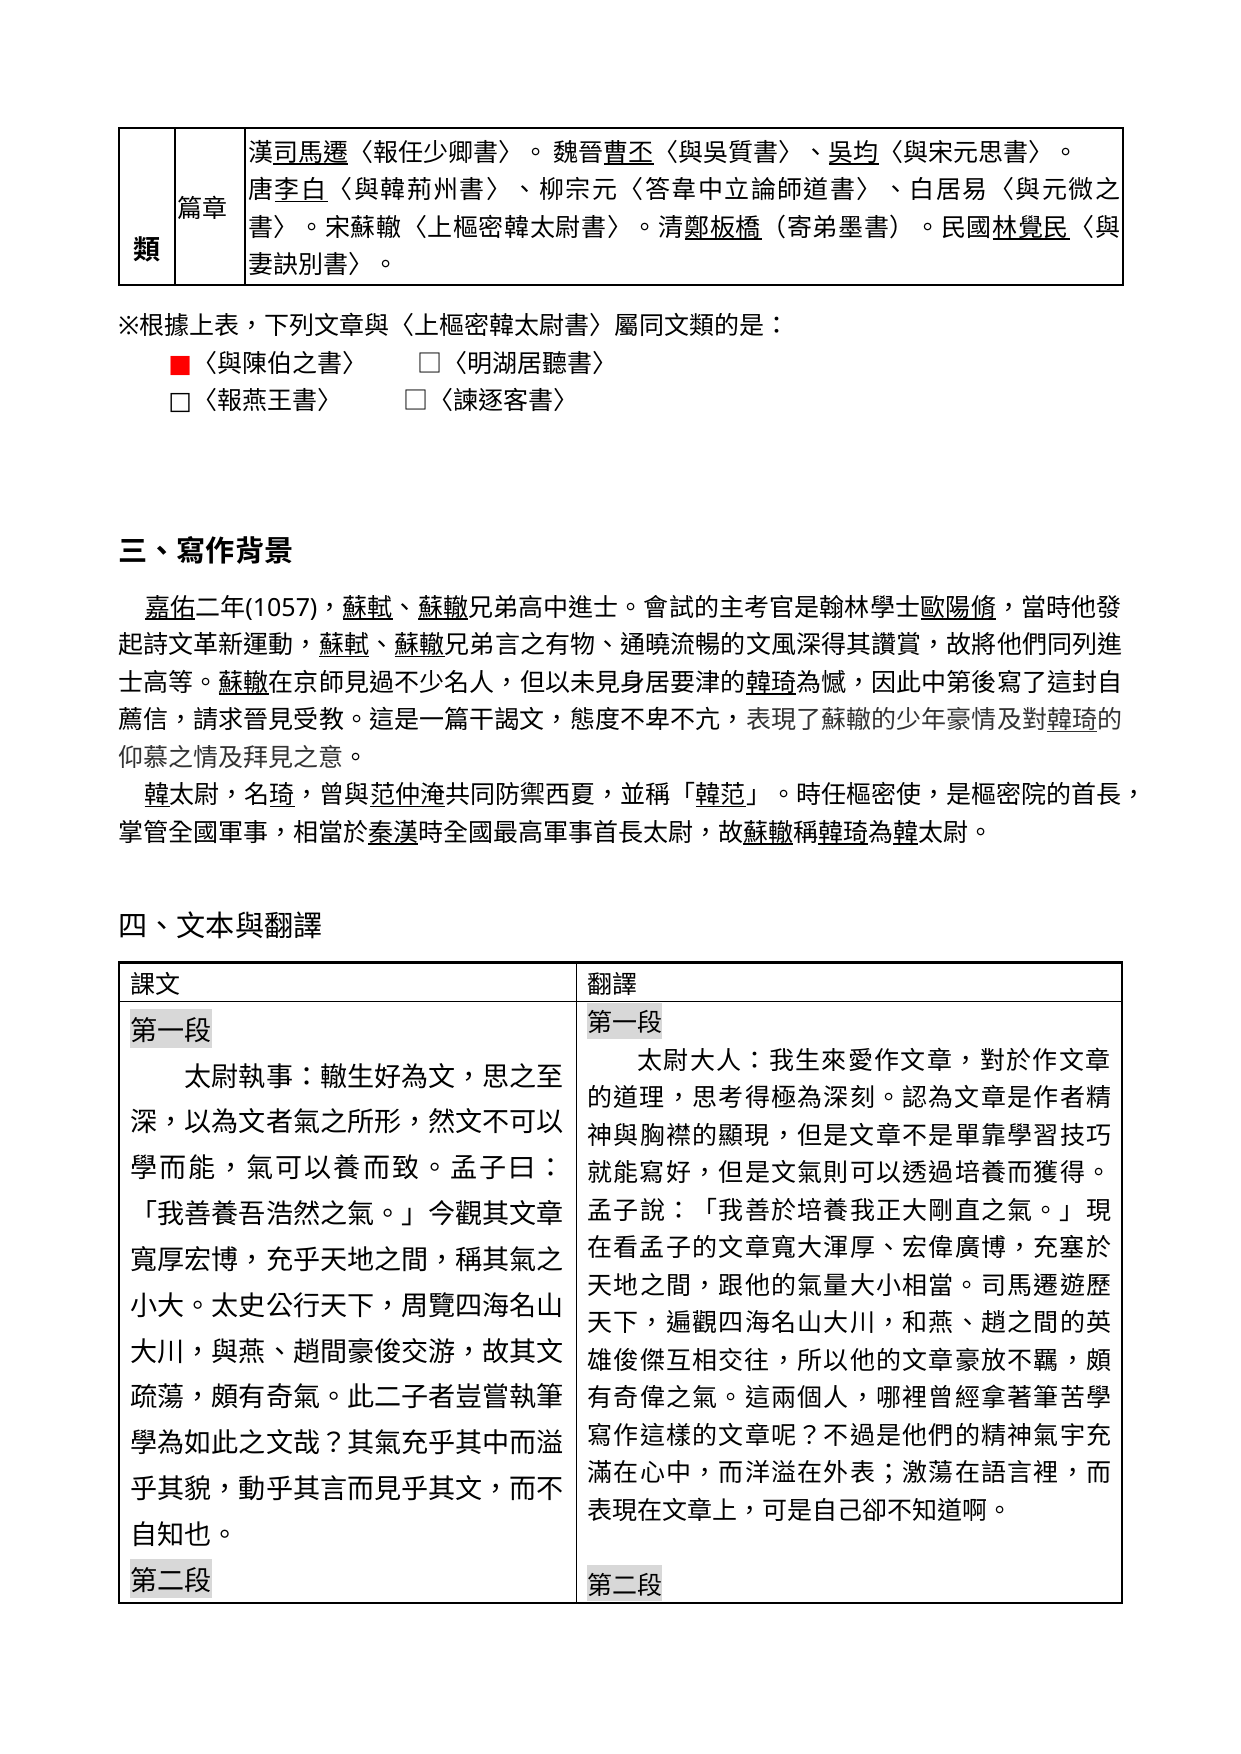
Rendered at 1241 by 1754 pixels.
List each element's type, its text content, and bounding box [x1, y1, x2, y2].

text ■〈與陳伯之書〉 □〈明湖居聽書〉 [118, 343, 1122, 380]
table_header 課文 [120, 964, 576, 1001]
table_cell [577, 1002, 1121, 1602]
text 韓太尉，名琦，曾與范仲淹共同防禦西夏，並稱「韓范」。時任樞密使，是樞密院的首長，掌管全國軍事，相當於秦漢時全國最高軍事首長太尉，故蘇轍稱韓琦為韓太尉。 [118, 774, 1122, 849]
table_cell 漢司馬遷〈報任少卿書〉。 魏晉曹丕〈與吳質書〉、吳均〈與宋元思書〉。 唐李白〈與韓荊州書〉、柳宗元〈答韋中立論師道書〉、白居易〈與元微之書〉。宋蘇轍〈上樞密韓太尉書〉。清鄭板橋（寄弟墨書）。民國林覺民〈與妻訣別書〉。 [246, 129, 1122, 284]
text 四、文本與翻譯 [118, 886, 1122, 961]
text 嘉佑二年(1057)，蘇軾、蘇轍兄弟高中進士。會試的主考官是翰林學士歐陽脩，當時他發起詩文革新運動，蘇軾、蘇轍兄弟言之有物、通曉流暢的文風深得其讚賞，故將他們同列進士高等。蘇轍在京師見過不少名人，但以未見身居要津的韓琦為憾，因此中第後寫了這封自薦信，請求晉見受教。這是一篇干謁文，態度不卑不亢，表現了蘇轍的少年豪情及對韓琦的仰慕之情及拜見之意。 [118, 586, 1122, 774]
text □〈報燕王書〉 □〈諫逐客書〉 [118, 380, 1122, 418]
text 三、寫作背景 [118, 511, 1122, 586]
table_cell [120, 1002, 576, 1602]
table_cell 篇章 [176, 129, 244, 284]
text ※根據上表，下列文章與〈上樞密韓太尉書〉屬同文類的是： [118, 305, 1122, 343]
table_header 翻譯 [577, 964, 1121, 1001]
